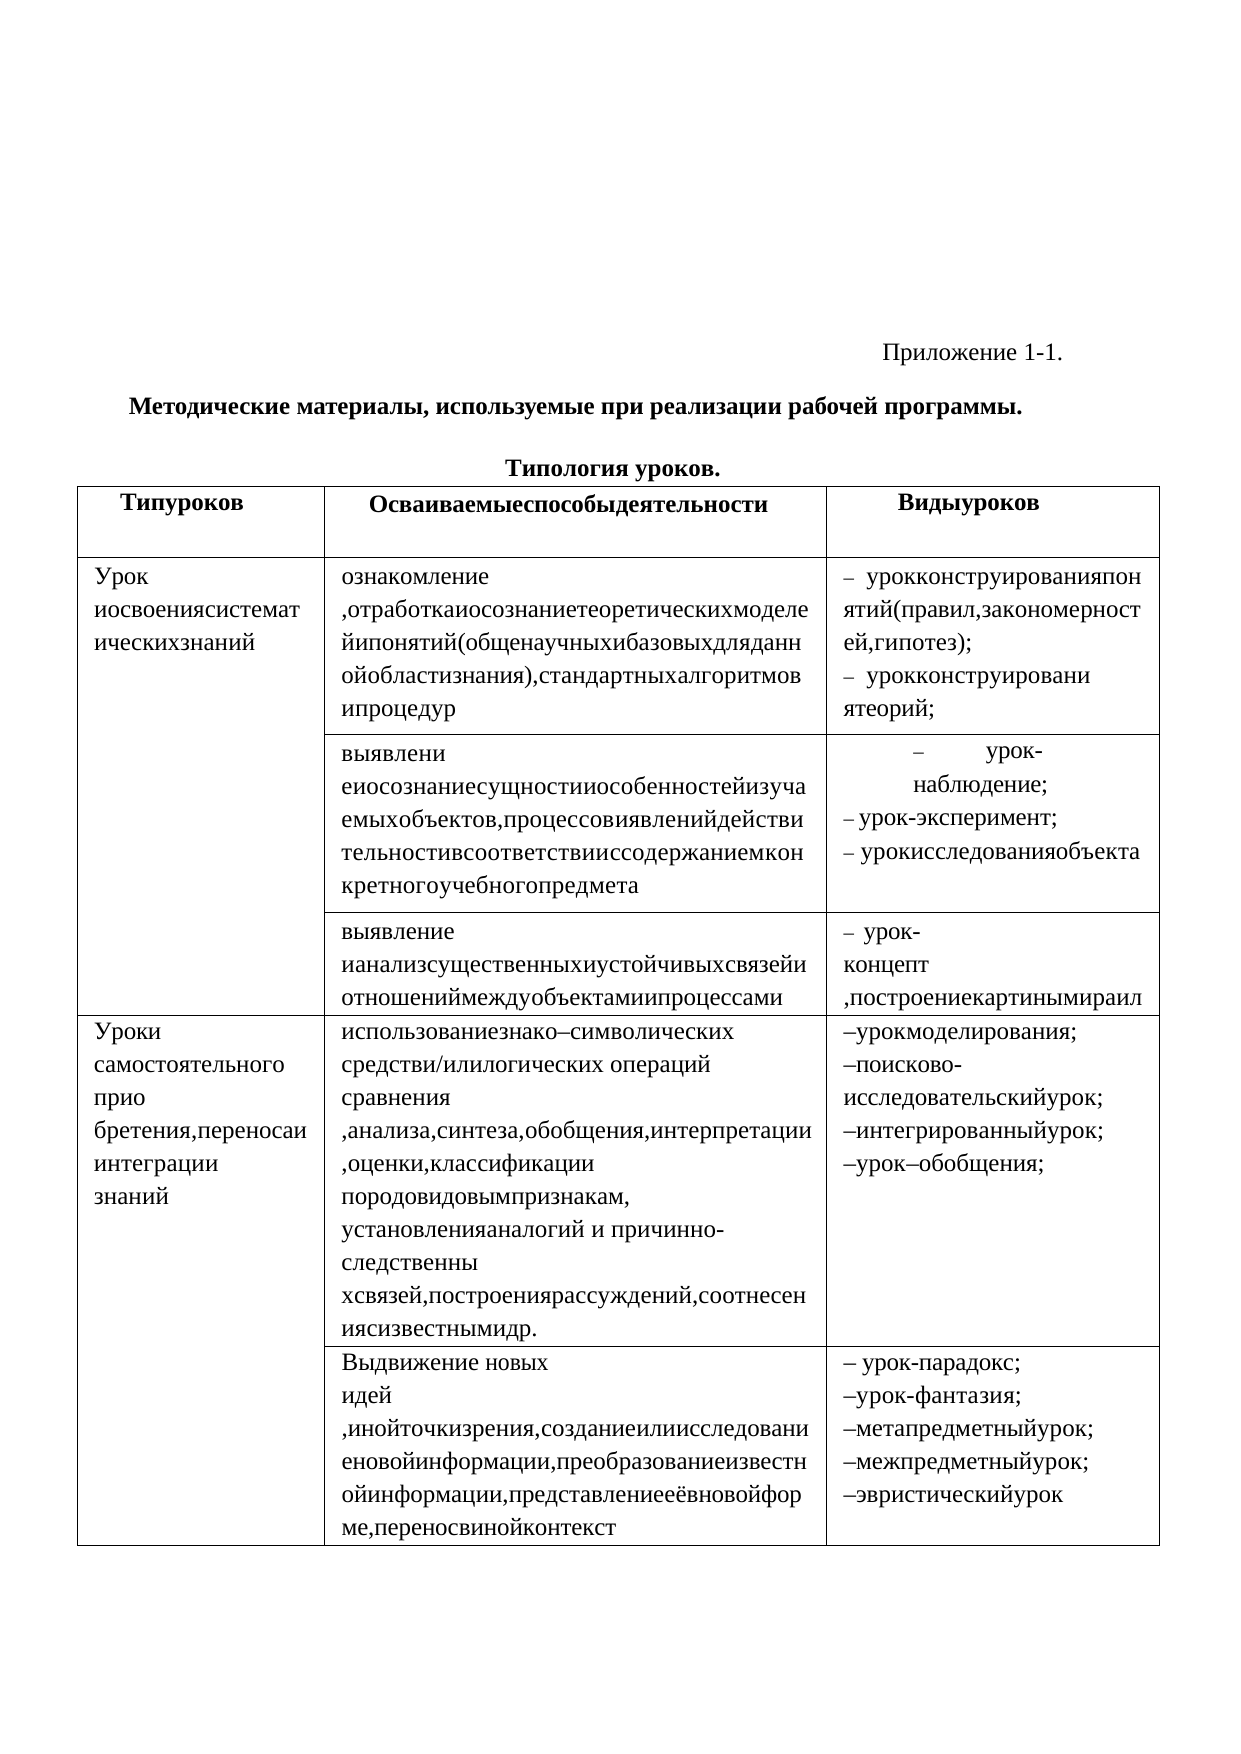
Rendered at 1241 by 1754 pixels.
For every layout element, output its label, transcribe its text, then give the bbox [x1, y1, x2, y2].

text Типология уроков. [88, 453, 1063, 481]
text Приложение 1-1. [88, 337, 1063, 366]
table_cell Урокиосвоениясистематическихзнаний [78, 558, 324, 1014]
table_header Типуроков [78, 487, 324, 557]
table_cell использованиезнако–символических средстви/илилогических операций сравнения,анализа,синтеза,обобщения,интерпретации,оценки,классификации породовидовымпризнакам, установленияаналогий и причинно-следственныхсвязей,построениярассуждений,соотнесениясизвестнымидр. [325, 1016, 826, 1346]
table_cell выявлениеианализсущественныхиустойчивыхсвязейиотношениймеждуобъектамиипроцессами [325, 913, 826, 1014]
table_cell урок-наблюдение; урок-эксперимент; урокисследованияобъекта [827, 735, 1159, 912]
table_cell Выдвижение новых идей,инойточкизрения,созданиеилиисследованиеновойинформации,преобразованиеизвестнойинформации,представлениееёвновойформе,переносвинойконтекст [325, 1347, 826, 1545]
table_cell ознакомление,отработкаиосознаниетеоретическихмоделейипонятий(общенаучныхибазовыхдляданнойобластизнания),стандартныхалгоритмовипроцедур [325, 558, 826, 734]
table_cell урокконструированияпонятий(правил,закономерностей,гипотез); урокконструированиятеорий; урокоткрытиеновогознания [827, 558, 1159, 734]
table_header Осваиваемыеспособыдеятельности [325, 487, 826, 557]
text Методические материалы, используемые при реализации рабочей программы. [88, 391, 1063, 420]
picture [186, 481, 1055, 486]
table_cell –урокмоделирования; –поисково-исследовательскийурок; –интегрированныйурок; –урок–обобщения; [827, 1016, 1159, 1346]
table_cell выявлениеиосознаниесущностииособенностейизучаемыхобъектов,процессовиявленийдействительностивсоответствииссодержаниемконкретногоучебногопредмета [325, 735, 826, 912]
table_cell урок-концепт,построениекартинымираилиеечасти; урокработыспервоисточниками(культурно-историческимианалогами) [827, 913, 1159, 1014]
table_cell – урок-парадокс; –урок-фантазия; –метапредметныйурок; –межпредметныйурок; –эвристическийурок [827, 1347, 1159, 1545]
table_header Видыуроков [827, 487, 1159, 557]
table_cell Уроки самостоятельного приобретения,переносаиинтеграции знаний [78, 1016, 324, 1545]
